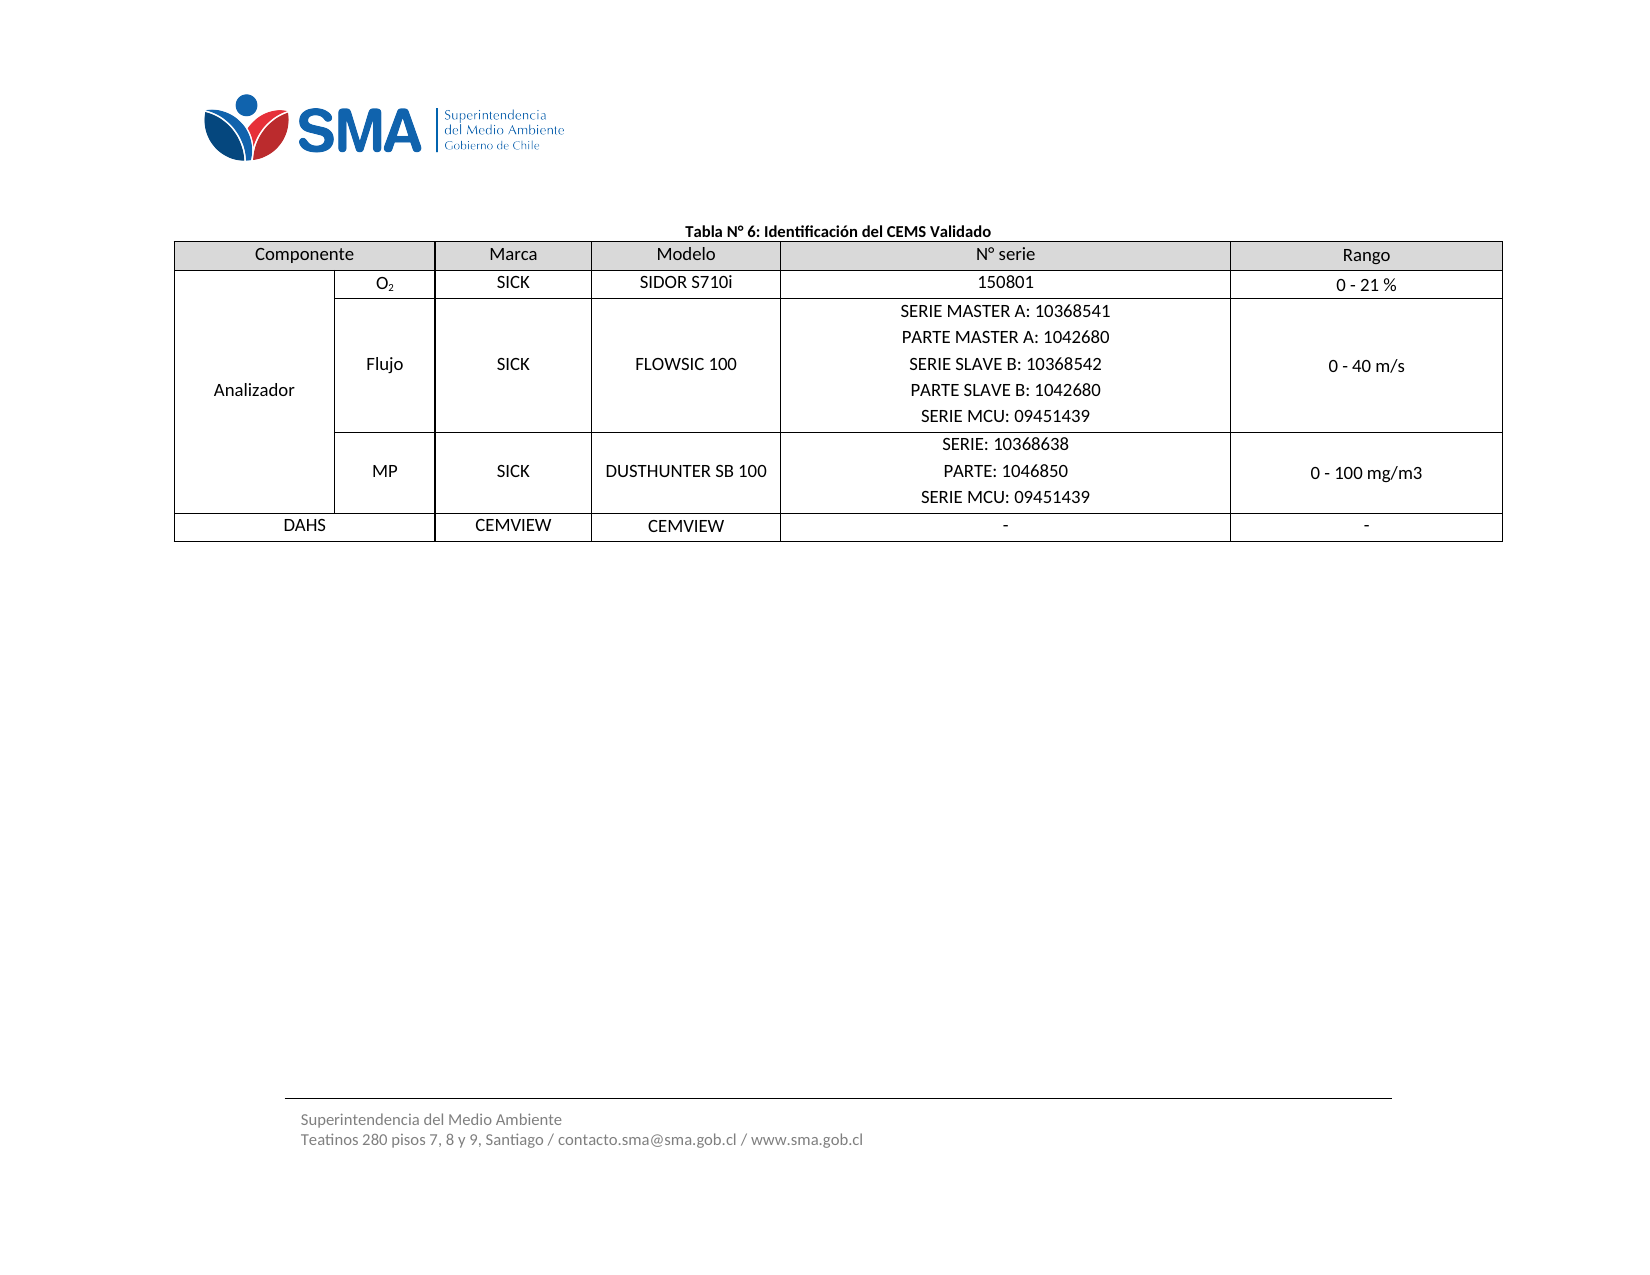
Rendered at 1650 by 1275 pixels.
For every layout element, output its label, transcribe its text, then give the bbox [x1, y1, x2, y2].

table_cell - [1231, 514, 1502, 541]
table_header Rango [1231, 242, 1502, 270]
table_header Componente [175, 242, 434, 270]
table_cell SICK [436, 433, 591, 512]
table_cell Analizador [175, 271, 334, 512]
table_cell DUSTHUNTER SB 100 [592, 433, 780, 512]
table_cell SIDOR S710i [592, 271, 780, 298]
table_cell SICK [436, 299, 591, 432]
table_cell CEMVIEW [436, 514, 591, 541]
text Tabla N° 6: Identificación del CEMS Validado [174, 221, 1502, 241]
table_cell CEMVIEW [592, 514, 780, 541]
table_cell SERIE MASTER A: 10368541 PARTE MASTER A: 1042680 SERIE SLAVE B: 10368542 PARTE SLAVE B: 1042680 SERIE MCU: 09451439 [781, 299, 1230, 432]
table_cell SERIE: 10368638 PARTE: 1046850 SERIE MCU: 09451439 [781, 433, 1230, 512]
table_cell O2 [335, 271, 434, 298]
table_cell Flujo [335, 299, 434, 432]
table_cell DAHS [175, 514, 434, 541]
table_cell 0 - 100 mg/m3 [1231, 433, 1502, 512]
table_cell - [781, 514, 1230, 541]
table_header Marca [436, 242, 591, 270]
picture [174, 73, 584, 176]
table_header N° serie [781, 242, 1230, 270]
table_cell FLOWSIC 100 [592, 299, 780, 432]
table_cell MP [335, 433, 434, 512]
table_header Modelo [592, 242, 780, 270]
table_cell 0 - 40 m/s [1231, 299, 1502, 432]
table_cell 0 - 21 % [1231, 271, 1502, 298]
table_cell SICK [436, 271, 591, 298]
table_cell 150801 [781, 271, 1230, 298]
